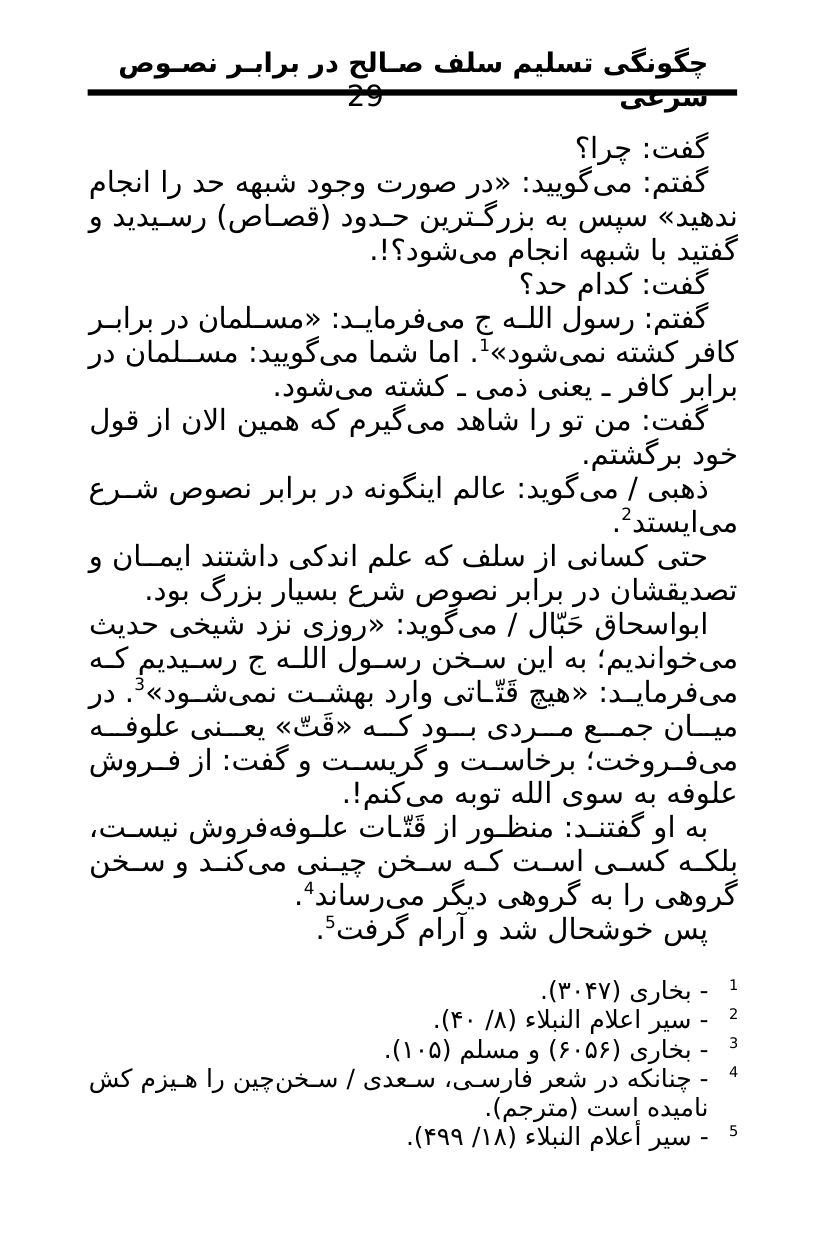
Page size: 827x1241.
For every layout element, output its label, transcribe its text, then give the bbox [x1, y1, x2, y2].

text ذهبی / می‌گوید: عالم اینگونه در برابر نصوص شرع می‌ایستد. [89, 471, 738, 539]
text به او گفتند: منظور از قَتّات علوفه‌فروش نیست، بلکه کسی است که سخن چینی می‌کند و سخن گروهی را به گروهی دیگر می‌رساند. [89, 811, 738, 913]
text حتی کسانی از سلف که علم اندکی داشتند ایمان و تصدیقشان در برابر نصوص شرع بسیار بزرگ بود. [89, 539, 738, 607]
text گفت: چرا؟ [89, 132, 738, 166]
text گفت: کدام حد؟ [89, 267, 738, 301]
text پس خوشحال شد و آرام گرفت. [89, 913, 738, 947]
text گفتم: می‌گویید: «در صورت وجود شبهه حد را انجام ندهید» سپس به بزرگترین حدود (قصاص) رسیدید و گفتید با شبهه انجام می‌شود؟!. [89, 166, 738, 267]
text گفت: من تو را شاهد می‌گیرم که همین الان از قول خود برگشتم. [89, 403, 738, 471]
text گفتم: رسول الله ج می‌فرماید: «مسلمان در برابر کافر کشته نمی‌شود». اما شما می‌گویید: مسلمان در برابر کافر ـ یعنی ذمی ـ کشته می‌شود. [89, 301, 738, 403]
text ابواسحاق حَبّال / می‌گوید: «روزی نزد شیخی حدیث می‌خواندیم؛ به این سخن رسول الله ج رسیدیم که می‌فرماید: «هیچ قَتّاتی وارد بهشت نمی‌شود». در میان جمع مردی بود که «قَتّ» یعنی علوفه می‌فروخت؛ برخاست و گریست و گفت: از فروش علوفه به سوی الله توبه می‌کنم!. [89, 607, 738, 811]
